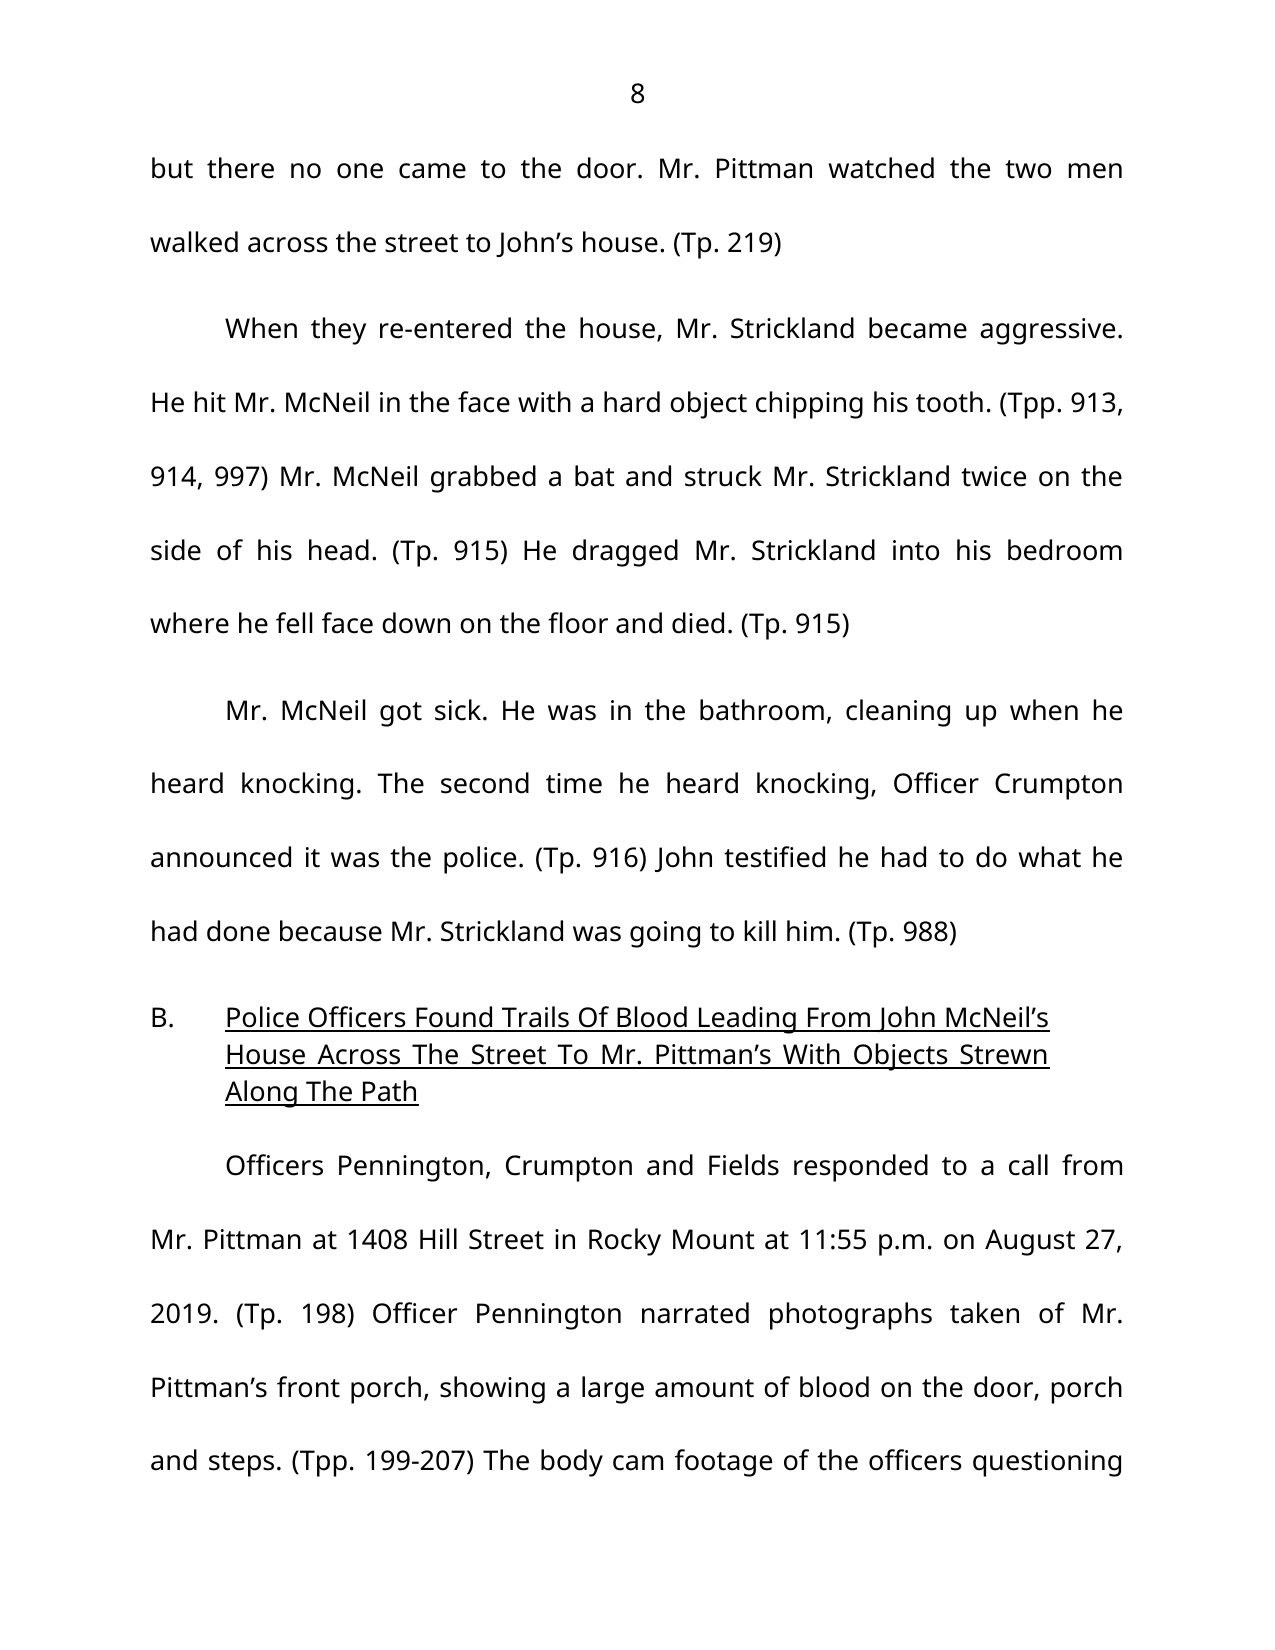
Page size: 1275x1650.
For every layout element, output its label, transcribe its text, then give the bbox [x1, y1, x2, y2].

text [150, 1147, 1125, 1479]
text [150, 150, 1125, 261]
text B. Police Officers Found Trails Of Blood Leading From John McNeil’s House Across The Street To Mr. Pittman’s With Objects Strewn Along The Path [150, 999, 1050, 1109]
text Mr. McNeil got sick. He was in the bathroom, cleaning up when he heard knocking. The second time he heard knocking, Officer Crumpton announced it was the police. (Tp. 916) John testified he had to do what he had done because Mr. Strickland was going to kill him. (Tp. 988) [150, 691, 1125, 949]
text When they re-entered the house, Mr. Strickland became aggressive. He hit Mr. McNeil in the face with a hard object chipping his tooth. (Tpp. 913, 914, 997) Mr. McNeil grabbed a bat and struck Mr. Strickland twice on the side of his head. (Tp. 915) He dragged Mr. Strickland into his bedroom where he fell face down on the floor and died. (Tp. 915) [150, 310, 1125, 642]
